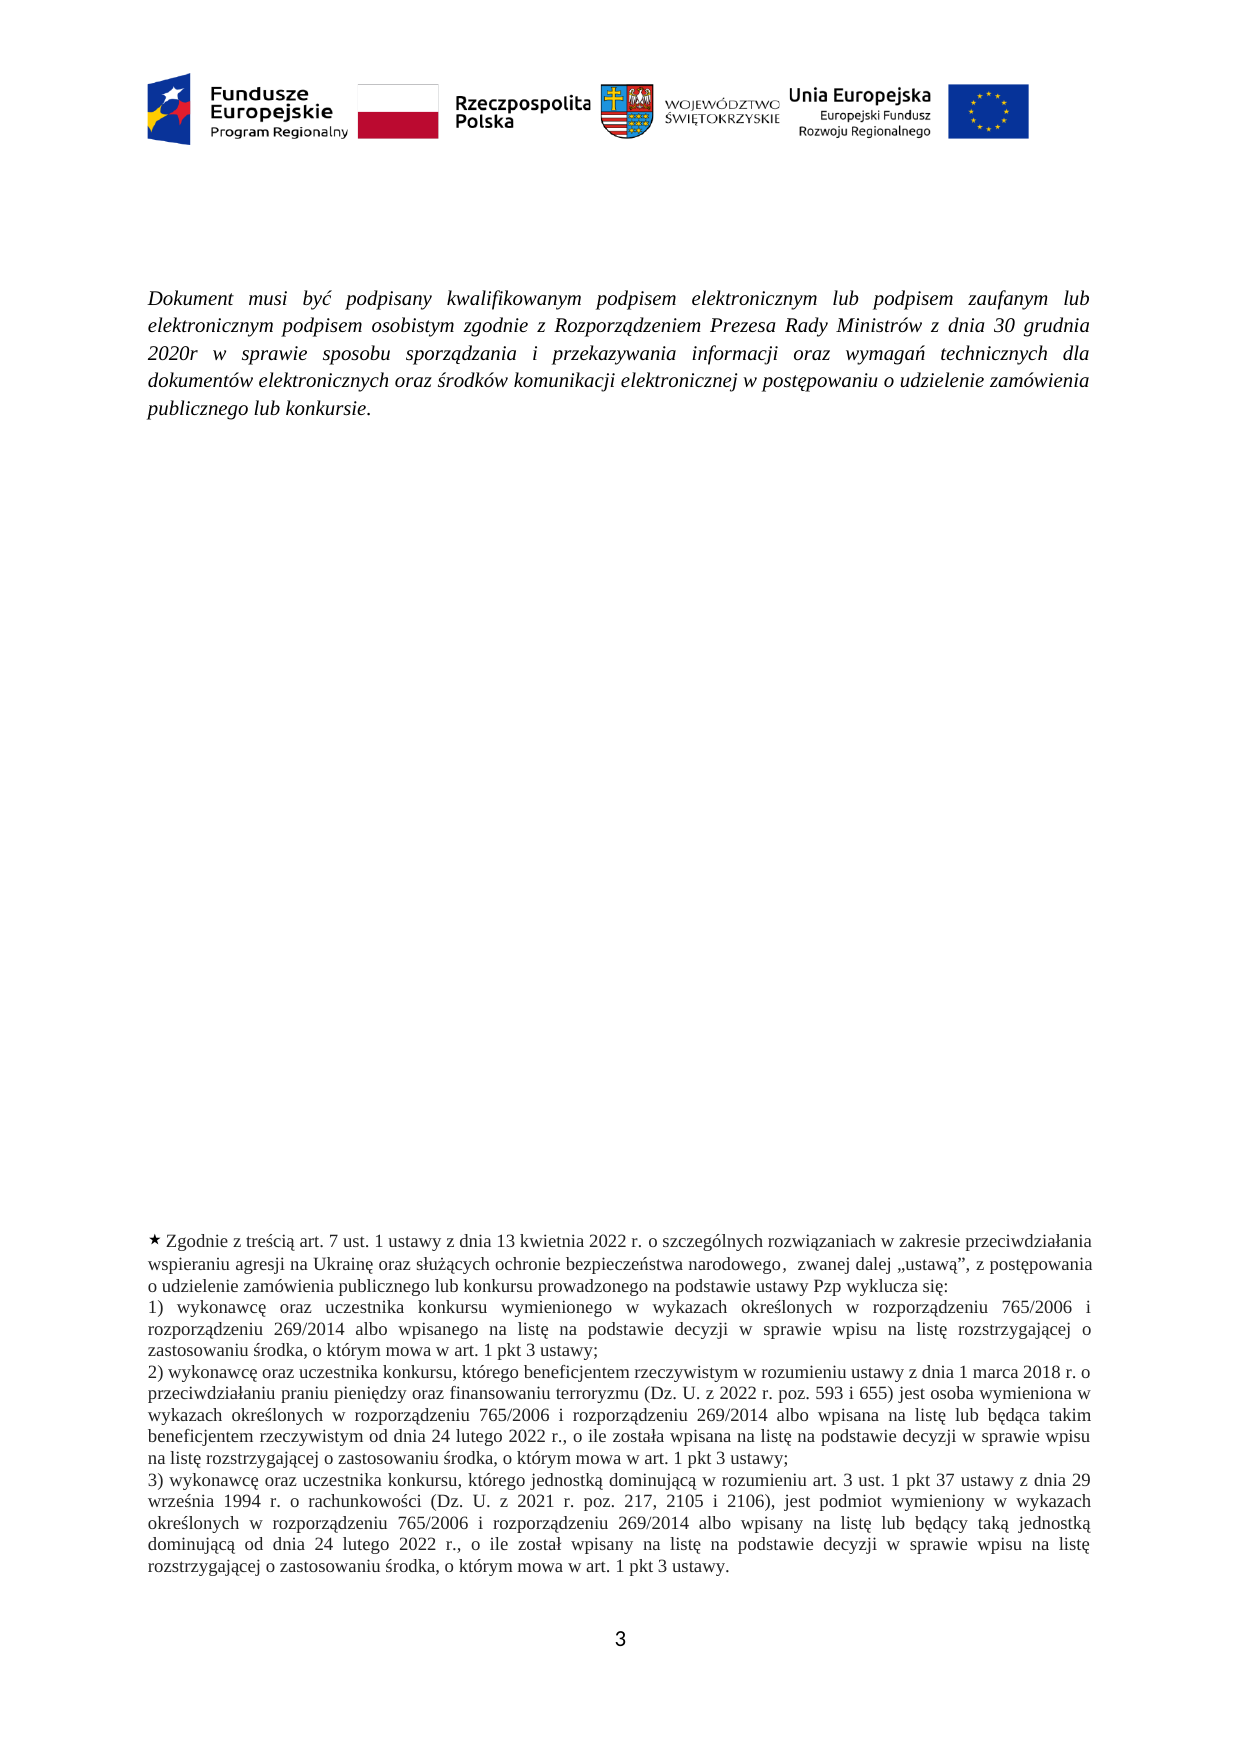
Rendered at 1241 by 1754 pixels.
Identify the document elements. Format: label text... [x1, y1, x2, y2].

picture [357, 73, 591, 145]
text 3) wykonawcę oraz uczestnika konkursu, którego jednostką dominującą w rozumieniu art. 3 ust. 1 pkt 37 ustawy z dnia 29 września 1994 r. o rachunkowości (Dz. U. z 2021 r. poz. 217, 2105 i 2106), jest podmiot wymieniony w wykazach określonych w rozporządzeniu 765/2006 i rozporządzeniu 269/2014 albo wpisany na listę lub będący taką jednostką dominującą od dnia 24 lutego 2022 r., o ile został wpisany na listę na podstawie decyzji w sprawie wpisu na listę rozstrzygającej o zastosowaniu środka, o którym mowa w art. 1 pkt 3 ustawy. [148, 1468, 1093, 1576]
picture [600, 73, 780, 145]
text Dokument musi być podpisany kwalifikowanym podpisem elektronicznym lub podpisem zaufanym lub elektronicznym podpisem osobistym zgodnie z Rozporządzeniem Prezesa Rady Ministrów z dnia 30 grudnia 2020r w sprawie sposobu sporządzania i przekazywania informacji oraz wymagań technicznych dla dokumentów elektronicznych oraz środków komunikacji elektronicznej w postępowaniu o udzielenie zamówienia publicznego lub konkursie. [148, 286, 1093, 420]
picture [789, 73, 1029, 145]
picture [147, 73, 348, 145]
text ٭ Zgodnie z treścią art. 7 ust. 1 ustawy z dnia 13 kwietnia 2022 r. o szczególnych rozwiązaniach w zakresie przeciwdziałania wspieraniu agresji na Ukrainę oraz służących ochronie bezpieczeństwa narodowego, zwanej dalej „ustawą”, z postępowania o udzielenie zamówienia publicznego lub konkursu prowadzonego na podstawie ustawy Pzp wyklucza się: [148, 1224, 1093, 1296]
text 2) wykonawcę oraz uczestnika konkursu, którego beneficjentem rzeczywistym w rozumieniu ustawy z dnia 1 marca 2018 r. o przeciwdziałaniu praniu pieniędzy oraz finansowaniu terroryzmu (Dz. U. z 2022 r. poz. 593 i 655) jest osoba wymieniona w wykazach określonych w rozporządzeniu 765/2006 i rozporządzeniu 269/2014 albo wpisana na listę lub będąca takim beneficjentem rzeczywistym od dnia 24 lutego 2022 r., o ile została wpisana na listę na podstawie decyzji w sprawie wpisu na listę rozstrzygającej o zastosowaniu środka, o którym mowa w art. 1 pkt 3 ustawy; [148, 1361, 1093, 1468]
text 1) wykonawcę oraz uczestnika konkursu wymienionego w wykazach określonych w rozporządzeniu 765/2006 i rozporządzeniu 269/2014 albo wpisanego na listę na podstawie decyzji w sprawie wpisu na listę rozstrzygającej o zastosowaniu środka, o którym mowa w art. 1 pkt 3 ustawy; [148, 1296, 1093, 1361]
